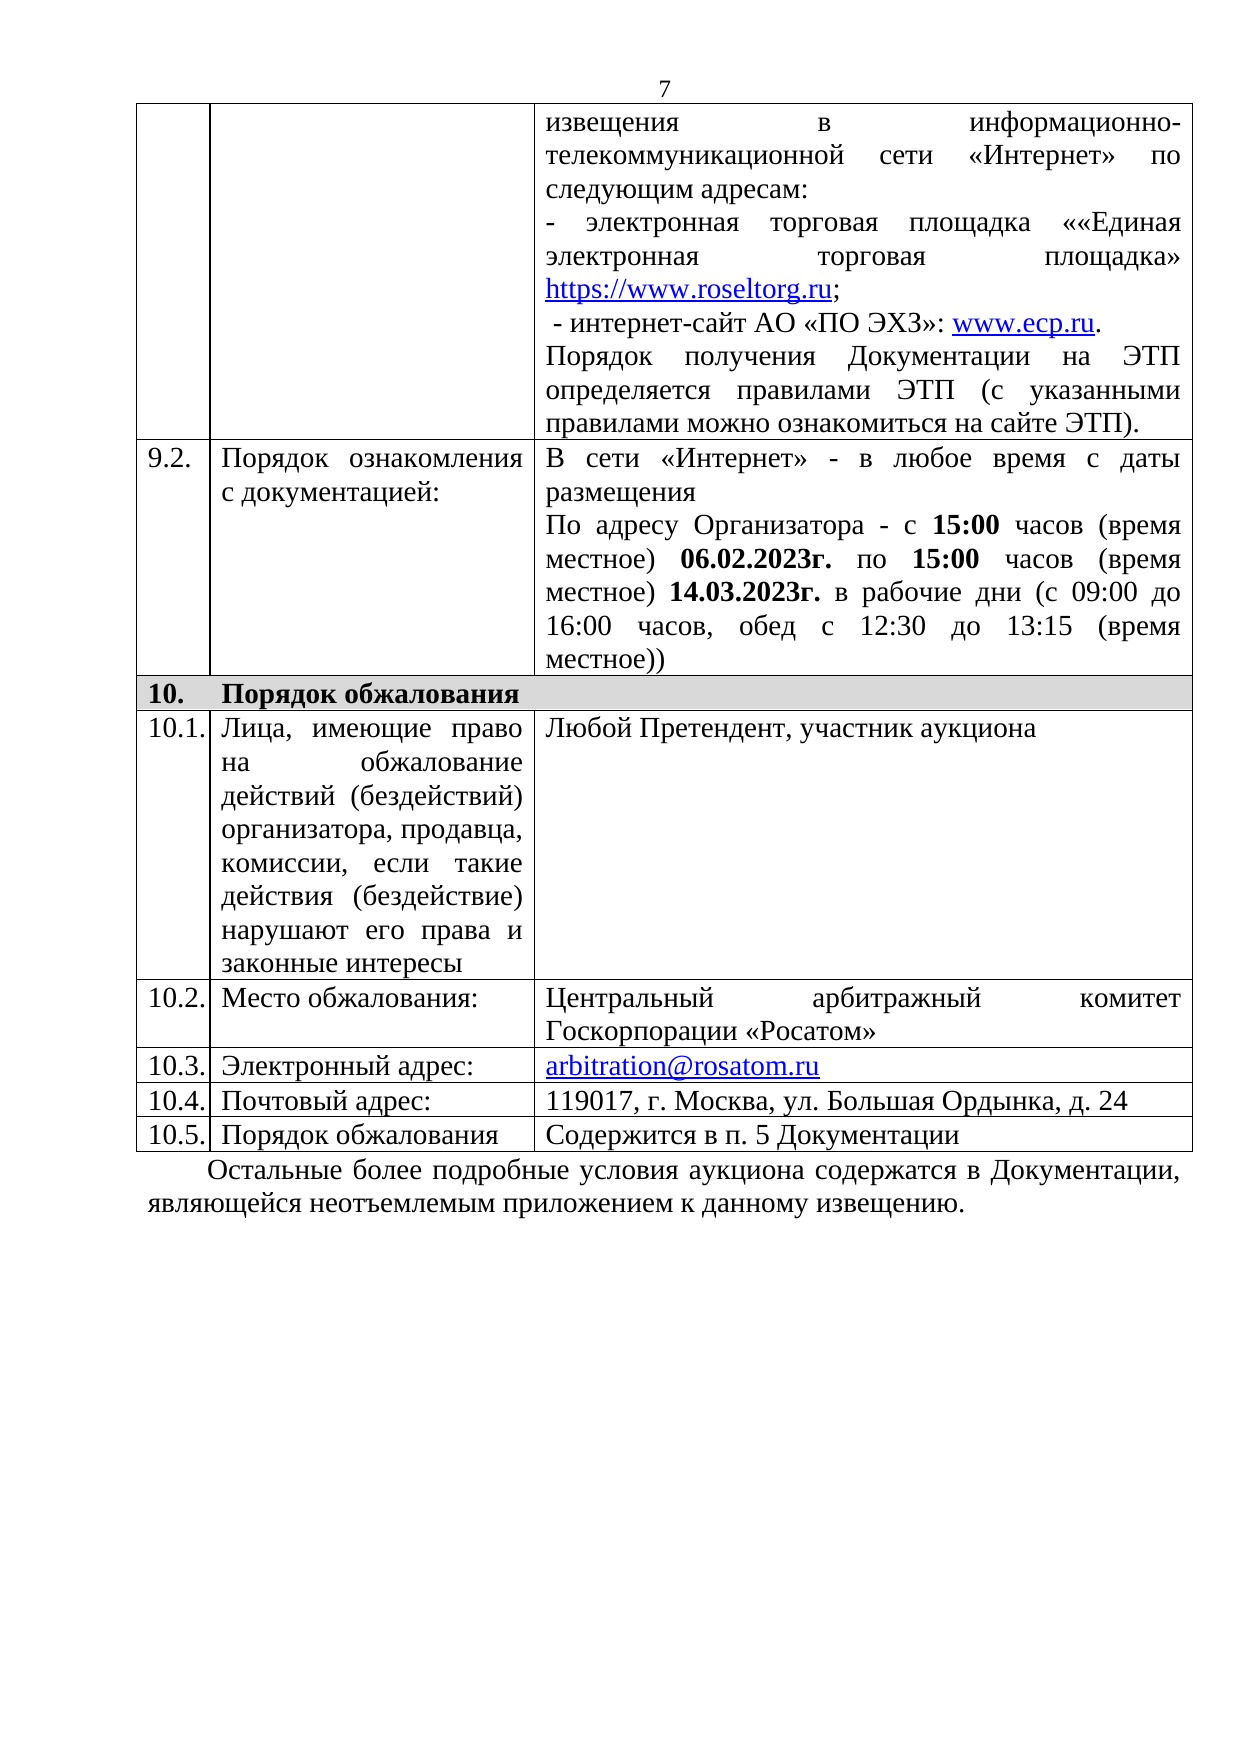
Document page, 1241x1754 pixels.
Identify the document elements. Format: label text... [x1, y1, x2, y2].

table_cell Порядок обжалования [211, 1117, 534, 1151]
table_cell Лица, имеющие право на обжалование действий (бездействий) организатора, продавца, комиссии, если такие действия (бездействие) нарушают его права и законные интересы [211, 711, 534, 979]
table_cell [137, 1048, 209, 1082]
table_cell [137, 1117, 209, 1151]
table_cell [137, 711, 209, 979]
table_cell Содержится в п. 5 Документации [535, 1117, 1192, 1151]
table_cell [137, 440, 209, 675]
table_cell Порядок обжалования [137, 676, 1192, 709]
text Остальные более подробные условия аукциона содержатся в Документации, являющейся неотъемлемым приложением к данному извещению. ДОКУМЕНТАЦИЯ О ПРОВЕДЕНИИ АУКЦИОНА НА ПОНИЖЕНИЕ [148, 1152, 1181, 1219]
table_cell Почтовый адрес: [211, 1083, 534, 1116]
table_cell Порядок ознакомления с документацией: [211, 440, 534, 675]
table_cell В сети «Интернет» - в любое время с даты размещения По адресу Организатора - с 15:00 часов (время местное) 06.02.2023г. по 15:00 часов (время местное) 14.03.2023г. в рабочие дни (с 09:00 до 16:00 часов, обед с 12:30 до 13:15 (время местное)) [535, 440, 1192, 675]
table_cell [137, 104, 209, 439]
table_cell 119017, г. Москва, ул. Большая Ордынка, д. 24 [535, 1083, 1192, 1116]
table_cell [211, 104, 534, 439]
table_cell [137, 980, 209, 1047]
table_cell Центральный арбитражный комитет Госкорпорации «Росатом» [535, 980, 1192, 1047]
table_cell Любой Претендент, участник аукциона [535, 711, 1192, 979]
table_cell Электронный адрес: [211, 1048, 534, 1082]
table_cell [137, 1083, 209, 1116]
table_cell arbitration@rosatom.ru [535, 1048, 1192, 1082]
table_cell Место обжалования: [211, 980, 534, 1047]
